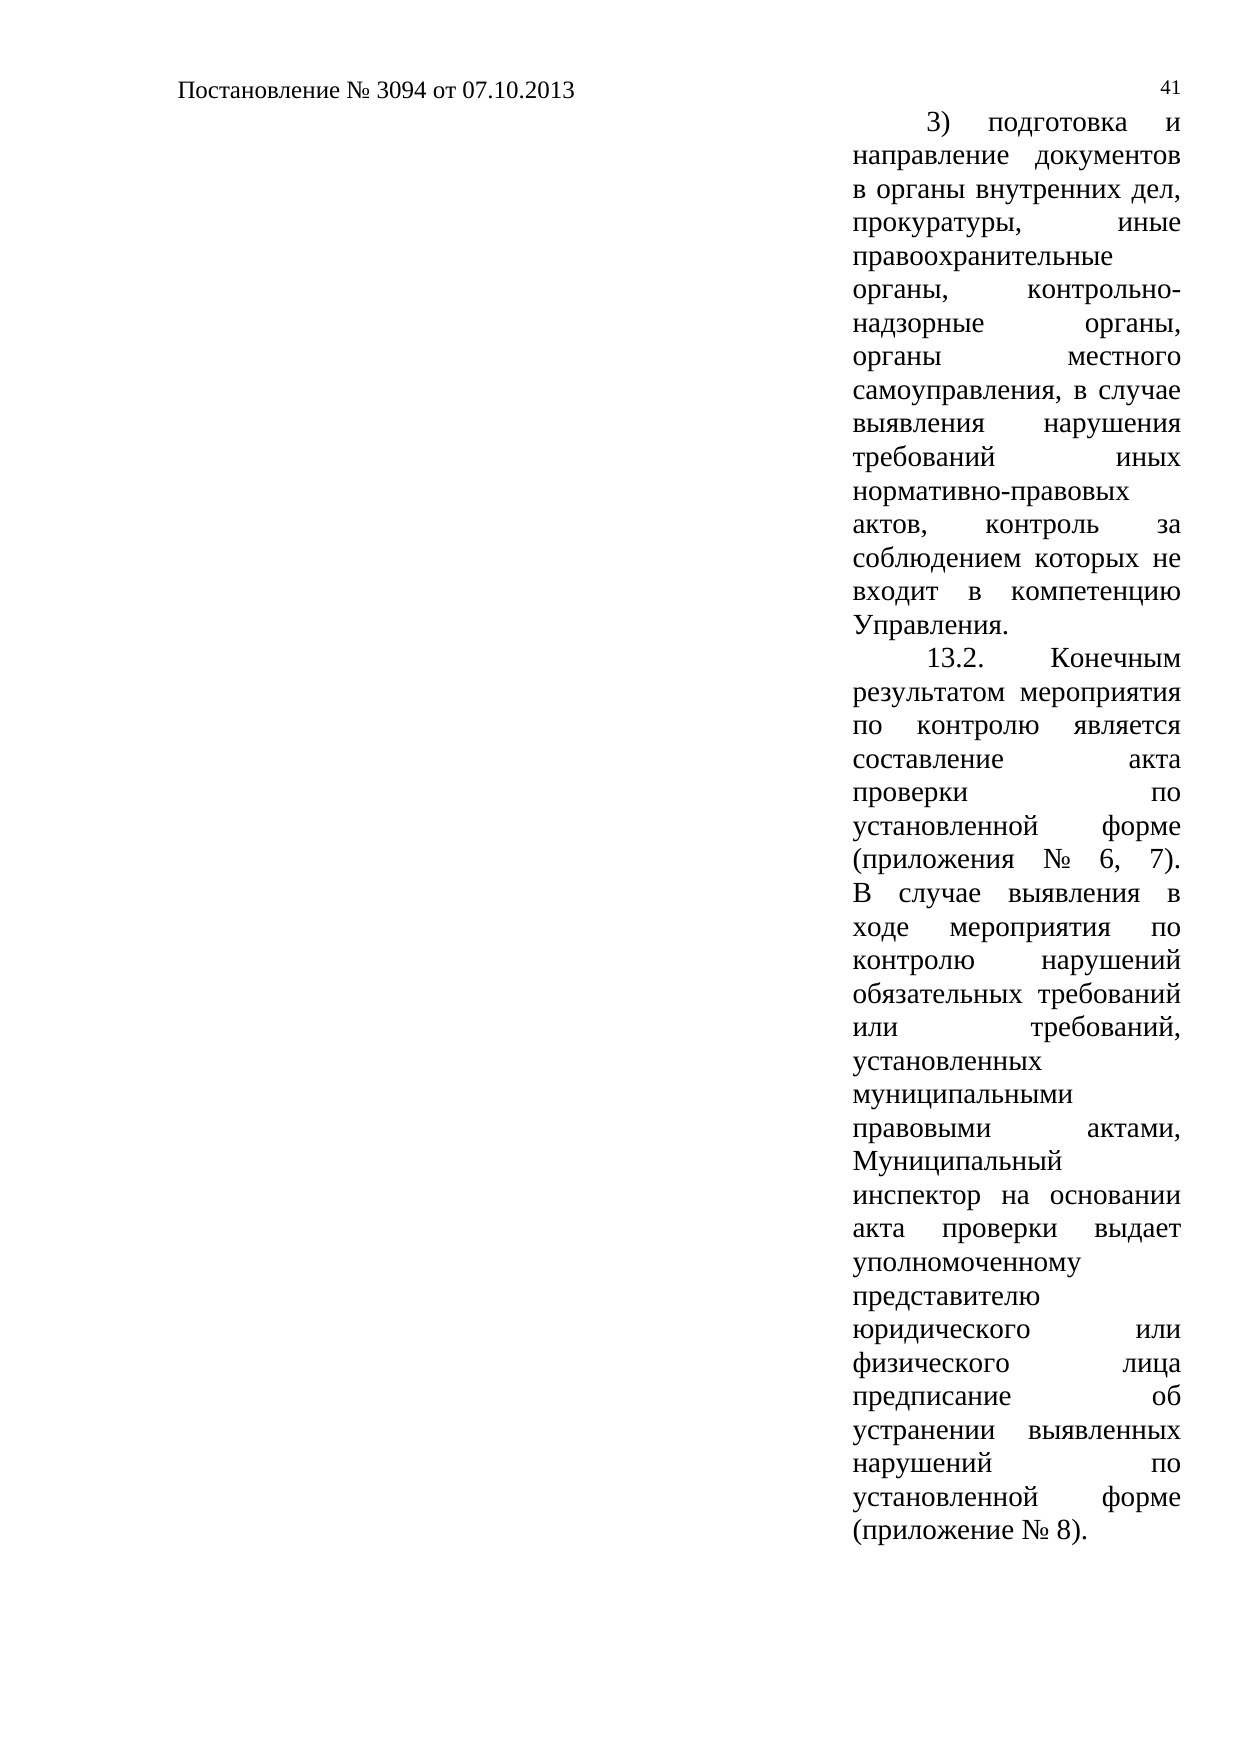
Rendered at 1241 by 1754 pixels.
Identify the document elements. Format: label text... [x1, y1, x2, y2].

text 3) подготовка и направление документов в органы внутренних дел, прокуратуры, иные правоохранительные органы, контрольно-надзорные органы, органы местного самоуправления, в случае выявления нарушения требований иных нормативно-правовых актов, контроль за соблюдением которых не входит в компетенцию Управления. [852, 104, 1181, 640]
text 13.2. Конечным результатом мероприятия по контролю является составление акта проверки по установленной форме (приложения № 6, 7). В случае выявления в ходе мероприятия по контролю нарушений обязательных требований или требований, установленных муниципальными правовыми актами, Муниципальный инспектор на основании акта проверки выдает уполномоченному представителю юридического или физического лица предписание об устранении выявленных нарушений по установленной форме (приложение № 8). [852, 640, 1181, 1546]
